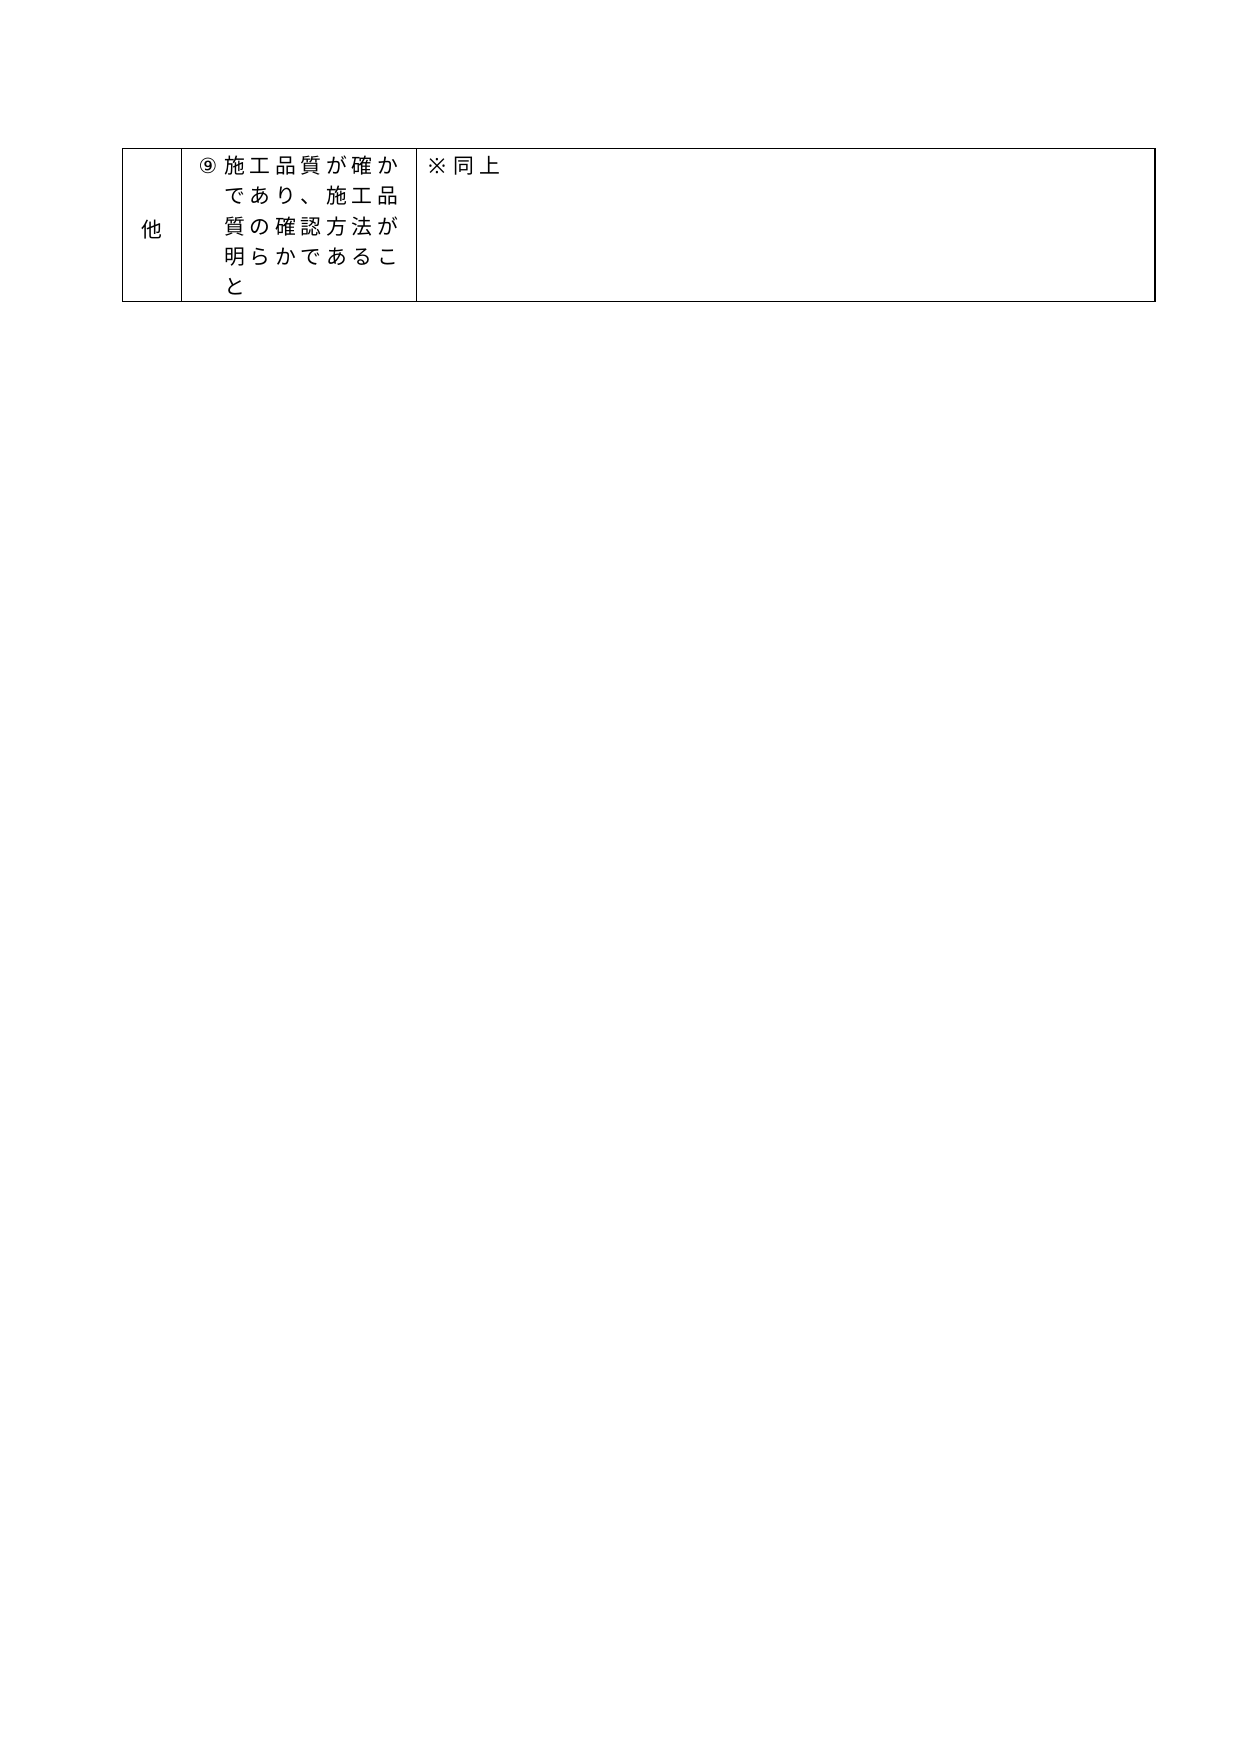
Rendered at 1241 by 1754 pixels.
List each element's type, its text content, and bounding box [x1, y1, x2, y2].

table_cell ⑨施工品質が確かであり、施工品質の確認方法が明らかであること [182, 149, 416, 301]
table_cell ※同上 [417, 149, 1154, 301]
table_cell その他 [123, 149, 181, 301]
